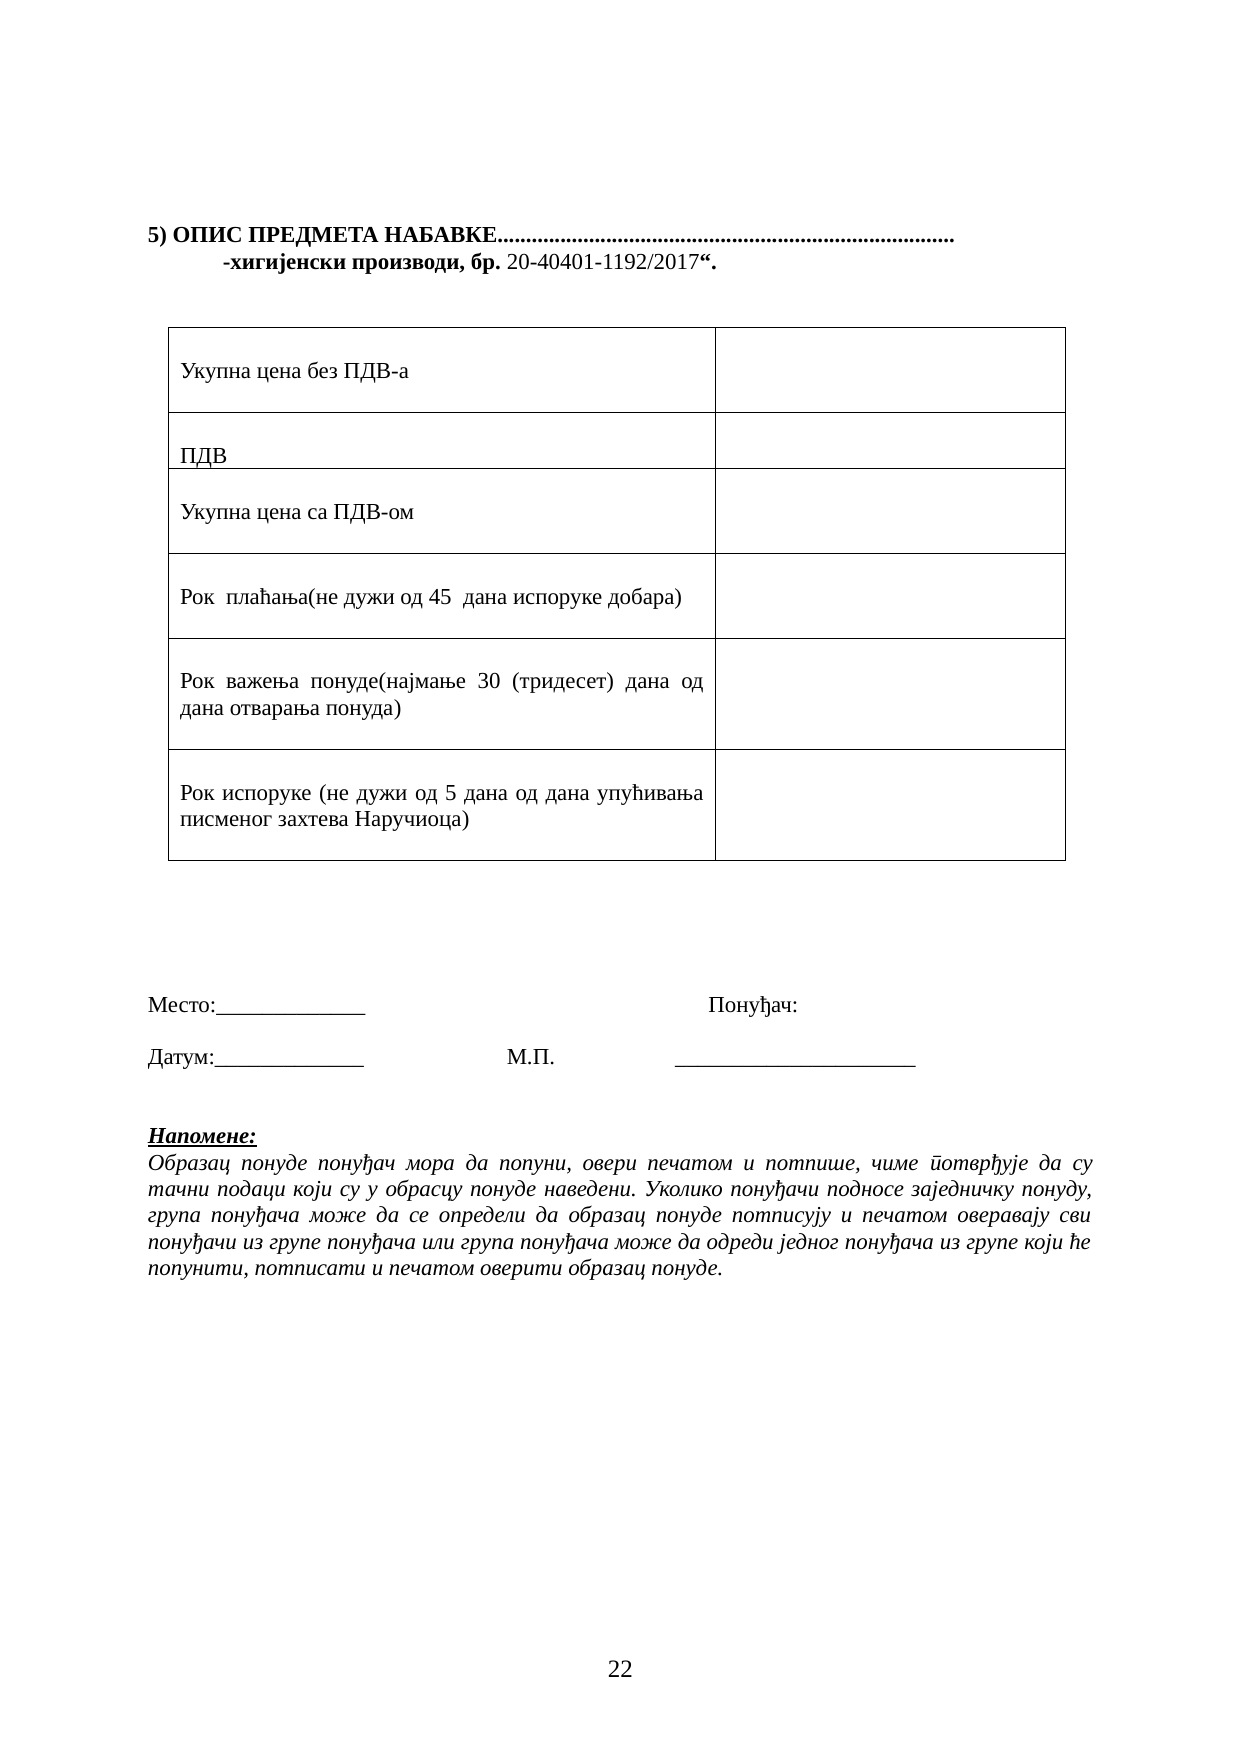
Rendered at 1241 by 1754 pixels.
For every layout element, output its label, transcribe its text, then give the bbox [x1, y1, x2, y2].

table_cell [716, 554, 1065, 638]
table_header [716, 328, 1065, 412]
table_cell Укупна цена са ПДВ-ом [169, 469, 715, 553]
text 5) ОПИС ПРЕДМЕТА НАБАВКЕ................................................................................ [148, 222, 1093, 248]
table_cell [716, 413, 1065, 468]
text -хигијенски производи, бр. 20-40401-1192/2017“. [148, 248, 1093, 274]
text Напомене: [148, 1122, 1093, 1149]
table_cell Рок плаћања(не дужи од 45 дана испоруке добара) [169, 554, 715, 638]
text Образац понуде понуђач мора да попуни, овери печатом и потпише, чиме потврђује да су тачни подаци који су у обрасцу понуде наведени. Уколико понуђачи подносе заједничку понуду, група понуђача може да се определи да образац понуде потписују и печатом оверавају сви понуђачи из групе понуђача или група понуђача може да одреди једног понуђача из групе који ће попунити, потписати и печатом оверити образац понуде. [148, 1149, 1093, 1281]
table_cell [716, 469, 1065, 553]
table_cell [716, 750, 1065, 860]
text Место:_____________ Понуђач: [148, 991, 1093, 1017]
table_cell ПДВ [169, 413, 715, 468]
text Датум:_____________ М.П. _____________________ [148, 1043, 1093, 1070]
table_cell Рок важења понуде(најмање 30 (тридесет) дана од дана отварања понуда) [169, 639, 715, 749]
table_cell [716, 639, 1065, 749]
table_header Укупна цена без ПДВ-а [169, 328, 715, 412]
table_cell Рок испоруке (не дужи од 5 дана од дана упућивања писменог захтева Наручиоца) [169, 750, 715, 860]
